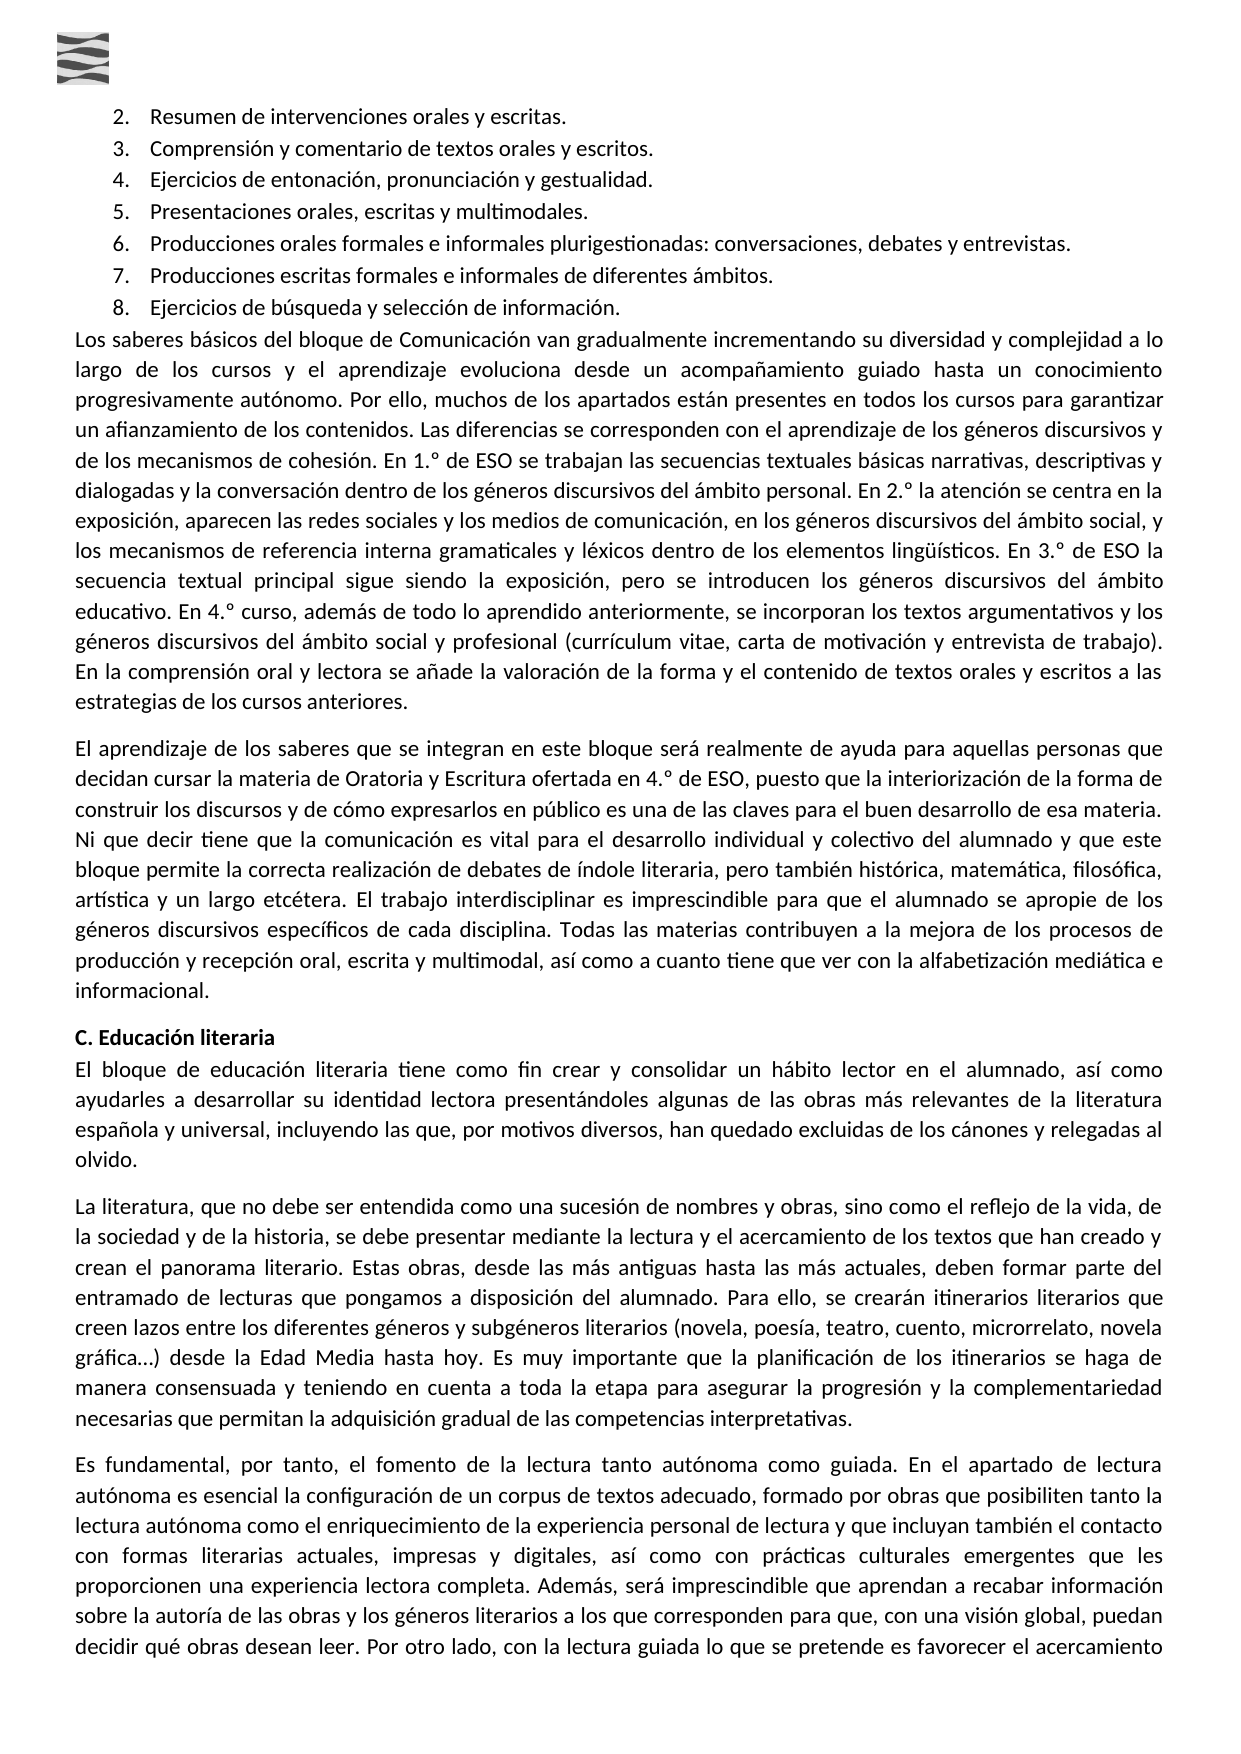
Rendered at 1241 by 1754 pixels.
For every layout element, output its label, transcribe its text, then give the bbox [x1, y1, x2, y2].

text El aprendizaje de los saberes que se integran en este bloque será realmente de ayuda para aquellas personas que decidan cursar la materia de Oratoria y Escritura ofertada en 4.º de ESO, puesto que la interiorización de la forma de construir los discursos y de cómo expresarlos en público es una de las claves para el buen desarrollo de esa materia. Ni que decir tiene que la comunicación es vital para el desarrollo individual y colectivo del alumnado y que este bloque permite la correcta realización de debates de índole literaria, pero también histórica, matemática, filosófica, artística y un largo etcétera. El trabajo interdisciplinar es imprescindible para que el alumnado se apropie de los géneros discursivos específicos de cada disciplina. Todas las materias contribuyen a la mejora de los procesos de producción y recepción oral, escrita y multimodal, así como a cuanto tiene que ver con la alfabetización mediática e informacional. [75, 734, 1165, 1004]
list Ejercicios de búsqueda y selección de información. [112, 293, 1165, 321]
list Presentaciones orales, escritas y multimodales. [112, 197, 1165, 225]
list Producciones orales formales e informales plurigestionadas: conversaciones, debates y entrevistas. [112, 229, 1165, 257]
list Ejercicios de entonación, pronunciación y gestualidad. [112, 166, 1165, 193]
text La literatura, que no debe ser entendida como una sucesión de nombres y obras, sino como el reflejo de la vida, de la sociedad y de la historia, se debe presentar mediante la lectura y el acercamiento de los textos que han creado y crean el panorama literario. Estas obras, desde las más antiguas hasta las más actuales, deben formar parte del entramado de lecturas que pongamos a disposición del alumnado. Para ello, se crearán itinerarios literarios que creen lazos entre los diferentes géneros y subgéneros literarios (novela, poesía, teatro, cuento, microrrelato, novela gráfica…) desde la Edad Media hasta hoy. Es muy importante que la planificación de los itinerarios se haga de manera consensuada y teniendo en cuenta a toda la etapa para asegurar la progresión y la complementariedad necesarias que permitan la adquisición gradual de las competencias interpretativas. [75, 1192, 1165, 1432]
text El bloque de educación literaria tiene como fin crear y consolidar un hábito lector en el alumnado, así como ayudarles a desarrollar su identidad lectora presentándoles algunas de las obras más relevantes de la literatura española y universal, incluyendo las que, por motivos diversos, han quedado excluidas de los cánones y relegadas al olvido. [75, 1055, 1165, 1173]
list Producciones escritas formales e informales de diferentes ámbitos. [112, 261, 1165, 289]
list Comprensión y comentario de textos orales y escritos. [112, 134, 1165, 162]
list Resumen de intervenciones orales y escritas. [112, 102, 1165, 130]
text Los saberes básicos del bloque de Comunicación van gradualmente incrementando su diversidad y complejidad a lo largo de los cursos y el aprendizaje evoluciona desde un acompañamiento guiado hasta un conocimiento progresivamente autónomo. Por ello, muchos de los apartados están presentes en todos los cursos para garantizar un afianzamiento de los contenidos. Las diferencias se corresponden con el aprendizaje de los géneros discursivos y de los mecanismos de cohesión. En 1.º de ESO se trabajan las secuencias textuales básicas narrativas, descriptivas y dialogadas y la conversación dentro de los géneros discursivos del ámbito personal. En 2.º la atención se centra en la exposición, aparecen las redes sociales y los medios de comunicación, en los géneros discursivos del ámbito social, y los mecanismos de referencia interna gramaticales y léxicos dentro de los elementos lingüísticos. En 3.º de ESO la secuencia textual principal sigue siendo la exposición, pero se introducen los géneros discursivos del ámbito educativo. En 4.º curso, además de todo lo aprendido anteriormente, se incorporan los textos argumentativos y los géneros discursivos del ámbito social y profesional (currículum vitae, carta de motivación y entrevista de trabajo). En la comprensión oral y lectora se añade la valoración de la forma y el contenido de textos orales y escritos a las estrategias de los cursos anteriores. [75, 325, 1165, 715]
subtitle C. Educación literaria [75, 1023, 1165, 1051]
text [75, 1451, 1165, 1660]
